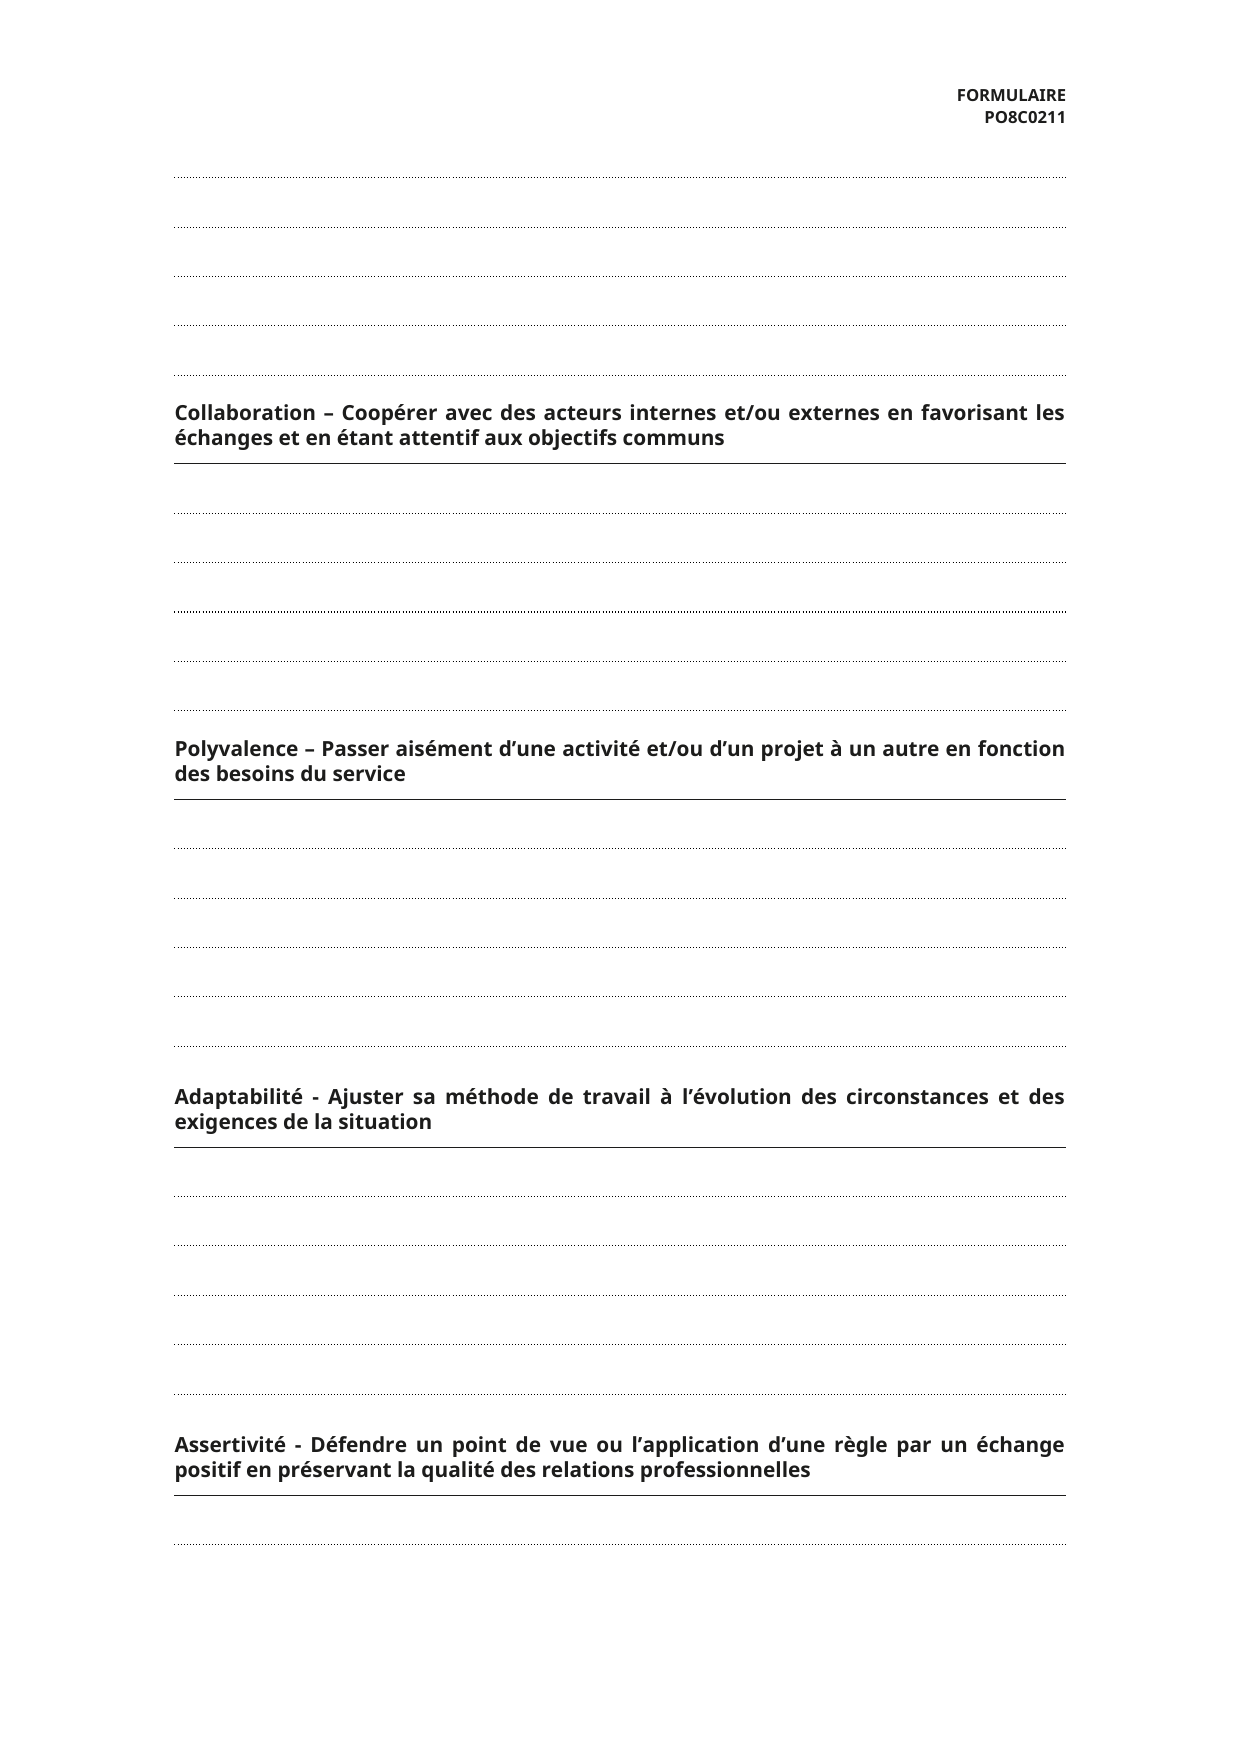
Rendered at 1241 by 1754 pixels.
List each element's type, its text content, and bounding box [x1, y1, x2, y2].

text Assertivité - Défendre un point de vue ou l’application d’une règle par un échange positif en préservant la qualité des relations professionnelles [174, 1432, 1066, 1482]
table_header [174, 1496, 1066, 1544]
table_cell [174, 227, 1066, 276]
text Polyvalence – Passer aisément d’une activité et/ou d’un projet à un autre en fonction des besoins du service [174, 736, 1066, 786]
table_cell [174, 1344, 1066, 1393]
table_cell [174, 1295, 1066, 1344]
table_header [174, 1148, 1066, 1196]
table_cell [174, 276, 1066, 325]
table_cell [174, 661, 1066, 710]
table_cell [174, 1196, 1066, 1245]
table_cell [174, 325, 1066, 375]
table_cell [174, 898, 1066, 947]
table_cell [174, 996, 1066, 1046]
text Adaptabilité - Ajuster sa méthode de travail à l’évolution des circonstances et des exigences de la situation [174, 1084, 1066, 1134]
table_cell [174, 513, 1066, 562]
table_cell [174, 1245, 1066, 1295]
table_cell [174, 562, 1066, 611]
text Collaboration – Coopérer avec des acteurs internes et/ou externes en favorisant les échanges et en étant attentif aux objectifs communs [174, 401, 1066, 451]
table_cell [174, 611, 1066, 661]
table_cell [174, 848, 1066, 897]
table_cell [174, 947, 1066, 996]
table_header [174, 800, 1066, 848]
table_header [174, 464, 1066, 513]
table_cell [174, 177, 1066, 227]
